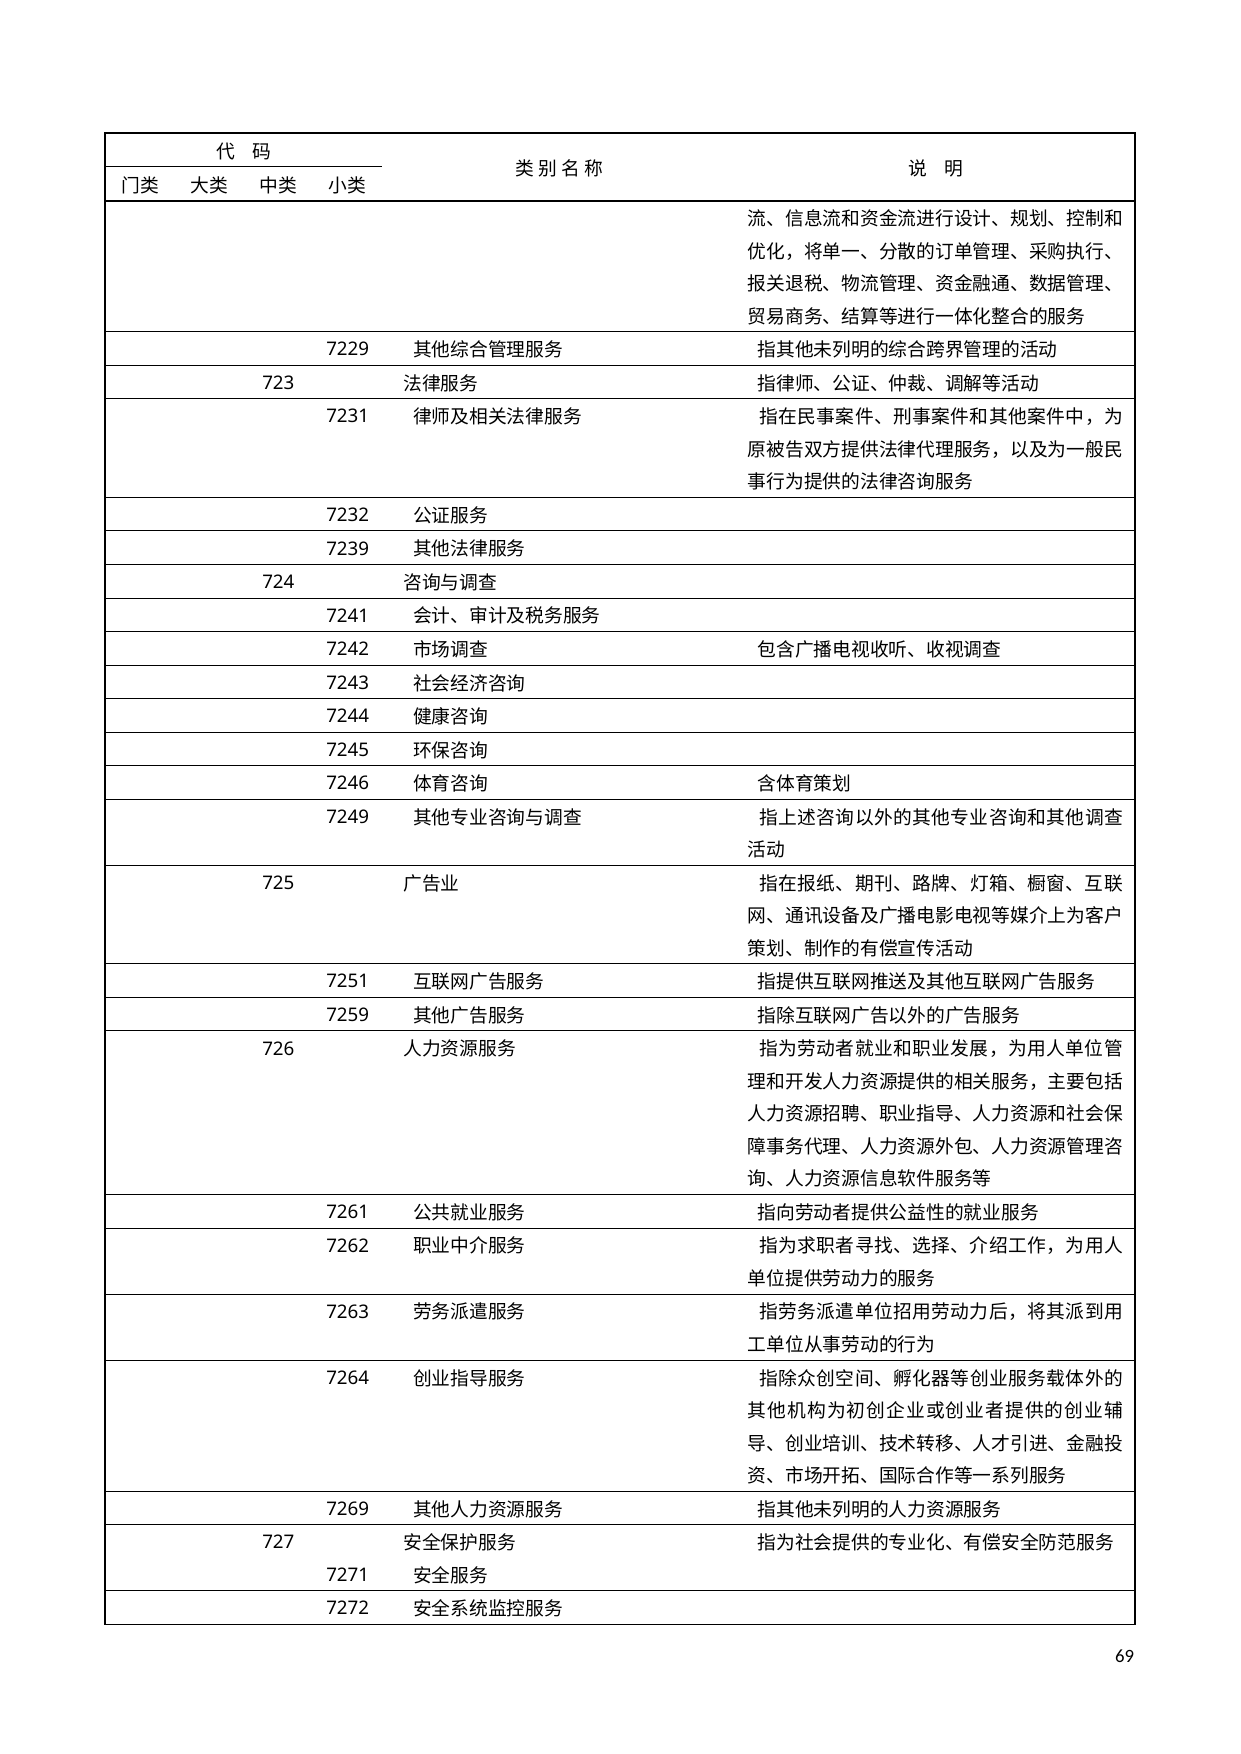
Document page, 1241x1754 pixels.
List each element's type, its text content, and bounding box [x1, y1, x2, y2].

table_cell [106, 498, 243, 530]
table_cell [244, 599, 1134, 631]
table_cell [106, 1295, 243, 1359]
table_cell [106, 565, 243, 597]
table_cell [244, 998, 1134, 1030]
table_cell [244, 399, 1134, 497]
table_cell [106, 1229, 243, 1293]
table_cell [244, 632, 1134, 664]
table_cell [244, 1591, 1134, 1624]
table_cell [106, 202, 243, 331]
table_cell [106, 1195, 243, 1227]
table_cell 门类 [106, 167, 174, 200]
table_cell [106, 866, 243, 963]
table_header 类 别 名 称 [382, 134, 736, 200]
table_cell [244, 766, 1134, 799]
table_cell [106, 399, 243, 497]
table_header 说 明 [736, 134, 1134, 200]
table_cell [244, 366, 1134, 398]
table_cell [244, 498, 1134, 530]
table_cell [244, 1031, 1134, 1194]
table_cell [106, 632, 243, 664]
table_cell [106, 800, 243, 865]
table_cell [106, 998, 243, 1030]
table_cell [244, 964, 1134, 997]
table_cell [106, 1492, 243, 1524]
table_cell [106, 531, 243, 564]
table_cell 大类 [174, 167, 243, 200]
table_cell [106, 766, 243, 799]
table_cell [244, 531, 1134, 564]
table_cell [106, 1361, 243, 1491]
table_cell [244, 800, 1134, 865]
table_cell 小类 [313, 167, 382, 200]
table_header 代 码 [106, 134, 382, 166]
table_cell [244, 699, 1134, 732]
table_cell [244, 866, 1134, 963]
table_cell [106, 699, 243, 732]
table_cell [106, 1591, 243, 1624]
table_cell 中类 [244, 167, 313, 200]
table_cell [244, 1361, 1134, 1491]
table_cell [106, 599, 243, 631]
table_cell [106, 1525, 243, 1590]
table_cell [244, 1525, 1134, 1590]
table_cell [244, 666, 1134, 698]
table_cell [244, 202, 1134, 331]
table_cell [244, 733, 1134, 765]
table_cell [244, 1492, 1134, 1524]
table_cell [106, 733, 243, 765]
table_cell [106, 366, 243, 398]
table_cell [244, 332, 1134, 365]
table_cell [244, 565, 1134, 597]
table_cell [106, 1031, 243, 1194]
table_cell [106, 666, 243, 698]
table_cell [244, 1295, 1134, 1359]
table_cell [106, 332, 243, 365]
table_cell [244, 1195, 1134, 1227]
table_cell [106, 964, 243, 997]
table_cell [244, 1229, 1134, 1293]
